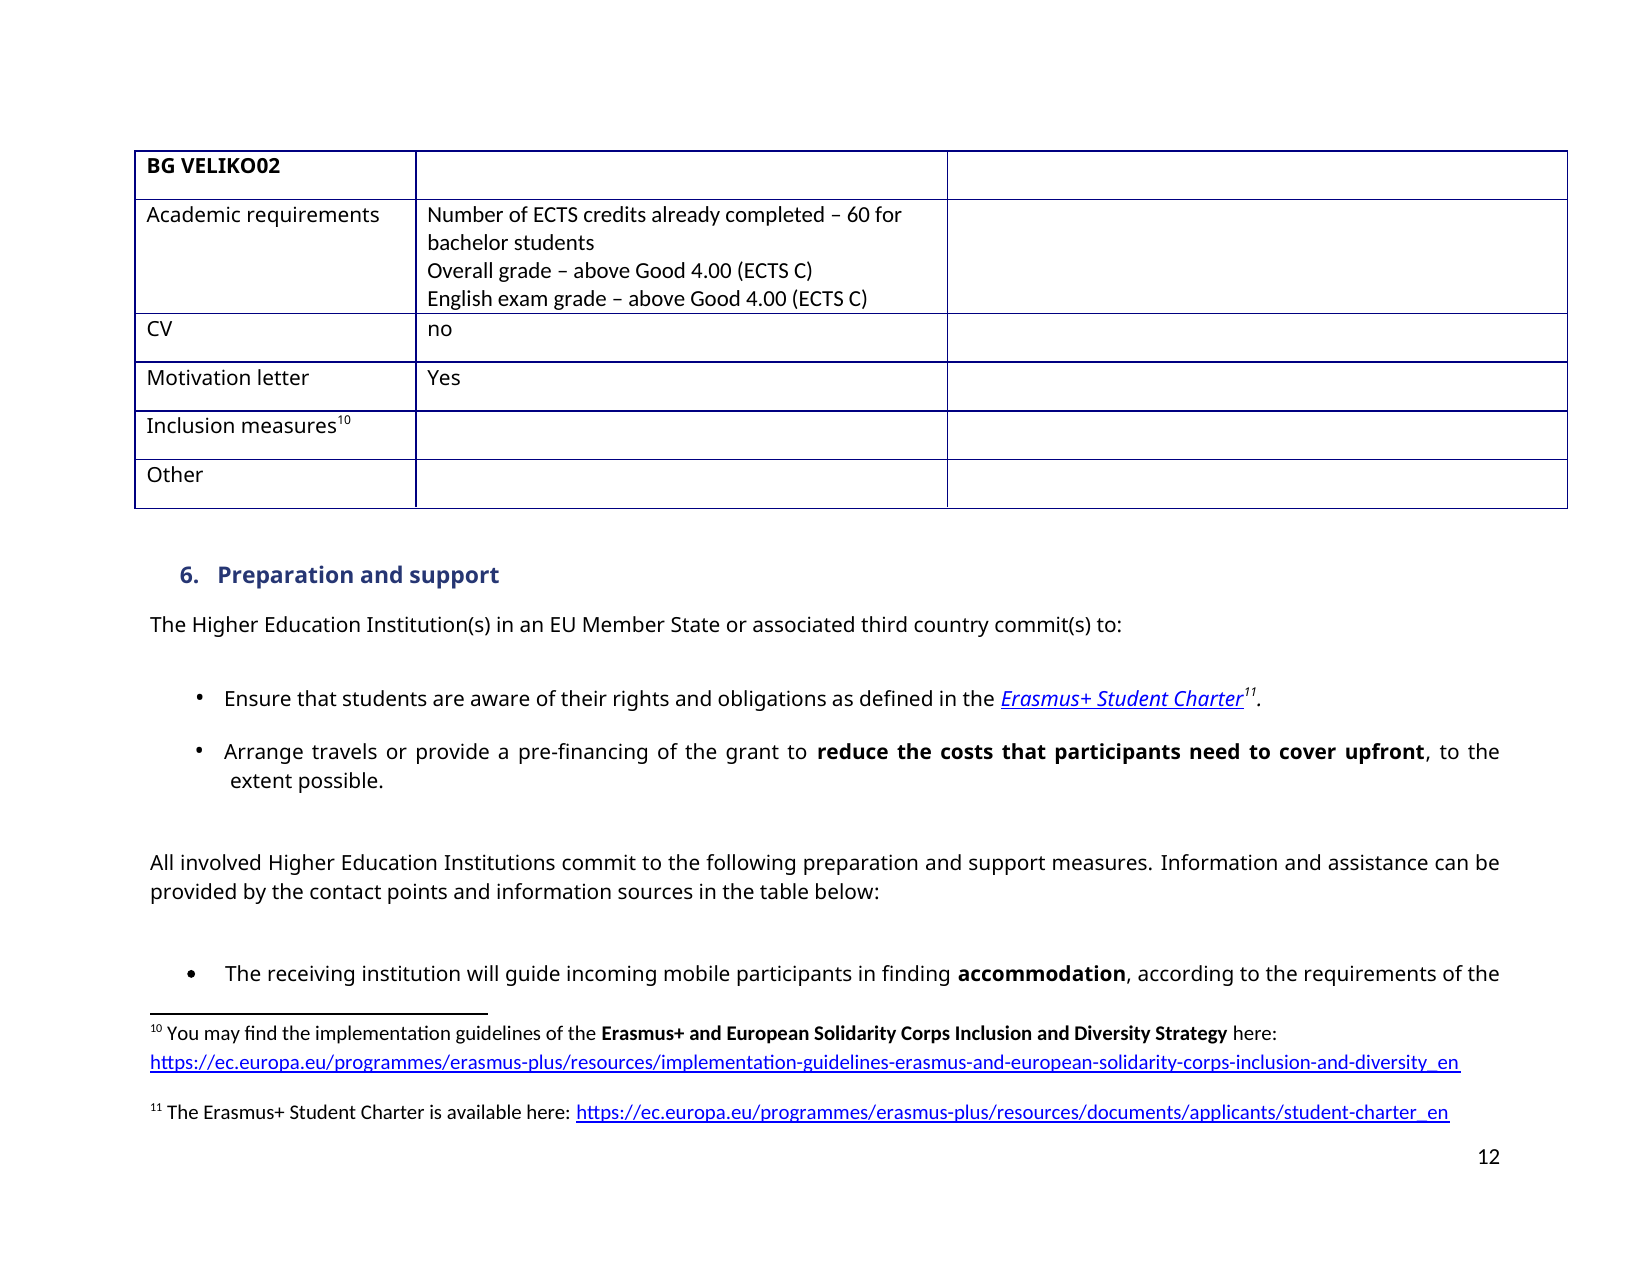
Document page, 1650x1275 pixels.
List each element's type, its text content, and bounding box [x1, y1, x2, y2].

table_cell [417, 412, 947, 459]
table_cell [417, 152, 947, 199]
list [187, 959, 1500, 987]
list Arrange travels or provide a pre-financing of the grant to reduce the costs that participants need to cover upfront, to the extent possible. [194, 733, 1500, 795]
table_cell [948, 200, 1567, 312]
table_cell Academic requirements [136, 200, 415, 312]
table_cell CV [136, 314, 415, 361]
table_cell no [417, 314, 947, 361]
list Ensure that students are aware of their rights and obligations as defined in the Erasmus+ Student Charter. [194, 679, 1500, 713]
list All involved Higher Education Institutions commit to the following preparation and support measures. Information and assistance can be provided by the contact points and information sources in the table below: [150, 848, 1500, 905]
table_cell Other [136, 460, 415, 507]
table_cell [136, 152, 415, 199]
table_cell Motivation letter [136, 363, 415, 410]
list The Higher Education Institution(s) in an EU Member State or associated third country commit(s) to: [150, 610, 1500, 638]
table_cell [948, 314, 1567, 361]
list Preparation and support [179, 559, 1500, 591]
table_cell Number of ECTS credits already completed – 60 for bachelor students Overall grade – above Good 4.00 (ECTS C) English exam grade – above Good 4.00 (ECTS C) [417, 200, 947, 312]
table_cell [417, 460, 947, 507]
table_cell Inclusion measures [136, 412, 415, 459]
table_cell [948, 152, 1567, 199]
table_cell Yes [417, 363, 947, 410]
table_cell [948, 412, 1567, 459]
table_cell [948, 460, 1567, 507]
table_cell [948, 363, 1567, 410]
